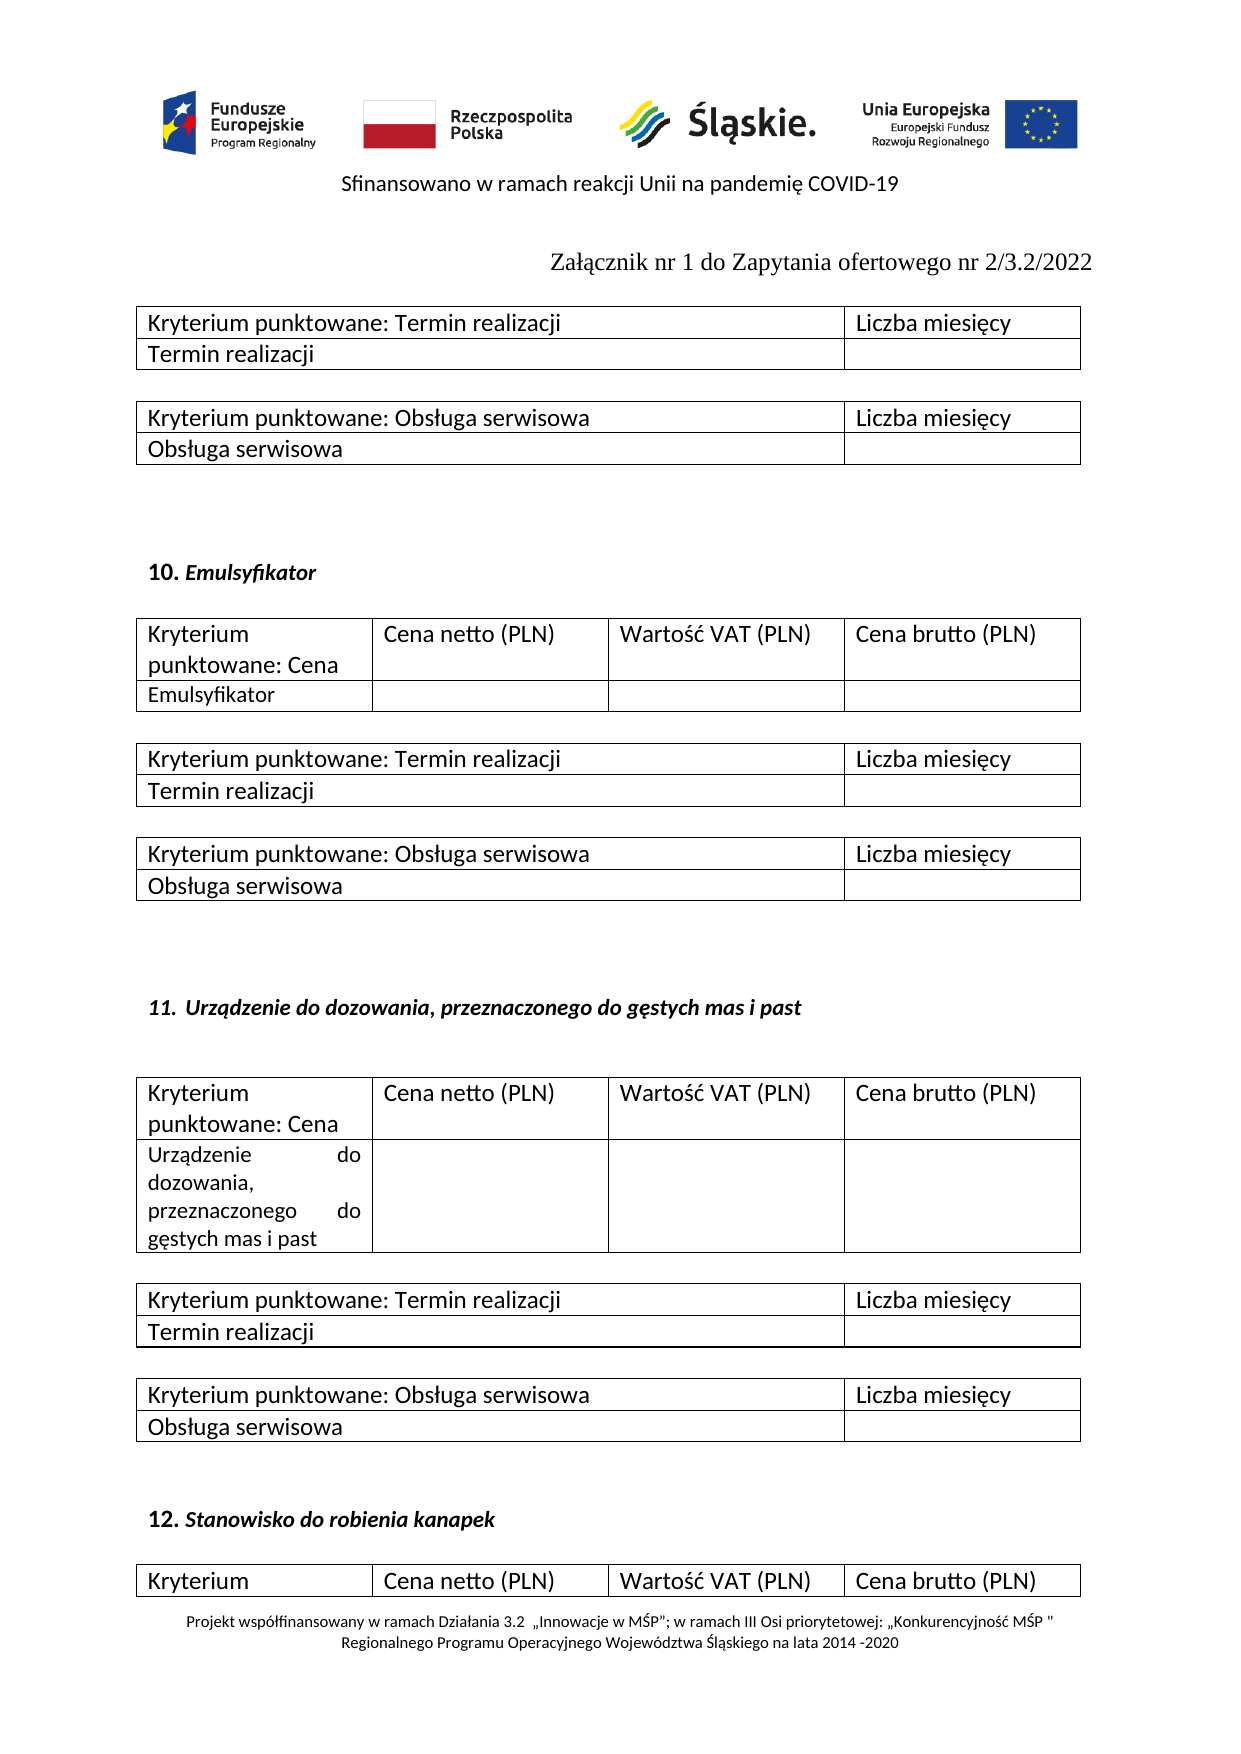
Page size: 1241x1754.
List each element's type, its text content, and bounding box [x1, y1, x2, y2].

table_cell [845, 1140, 1080, 1252]
picture [147, 74, 1093, 169]
list Urządzenie do dozowania, przeznaczonego do gęstych mas i past [148, 993, 1093, 1021]
table_header Kryterium punktowane: Cena [137, 1565, 372, 1596]
table_header Liczba miesięcy [845, 1284, 1080, 1315]
table_header Kryterium punktowane: Cena [137, 619, 372, 679]
table_header Liczba miesięcy [845, 402, 1080, 432]
table_cell Obsługa serwisowa [137, 870, 844, 900]
table_cell [845, 1316, 1080, 1346]
table_cell [845, 433, 1080, 464]
table_header Cena brutto (PLN) [845, 1565, 1080, 1596]
list Stanowisko do robienia kanapek [148, 1503, 1093, 1534]
table_cell [845, 1411, 1080, 1441]
table_cell Termin realizacji [137, 1316, 844, 1346]
table_cell [845, 775, 1080, 806]
table_header Liczba miesięcy [845, 1379, 1080, 1409]
table_header Cena brutto (PLN) [845, 1078, 1080, 1139]
table_header Wartość VAT (PLN) [609, 1078, 844, 1139]
table_cell [609, 681, 844, 711]
table_header Liczba miesięcy [845, 838, 1080, 869]
table_header Kryterium punktowane: Termin realizacji [137, 307, 844, 337]
table_cell [609, 1140, 844, 1252]
table_cell Urządzenie do dozowania, przeznaczonego do gęstych mas i past [137, 1140, 372, 1252]
table_header Cena netto (PLN) [373, 1078, 608, 1139]
table_header Cena netto (PLN) [373, 1565, 608, 1596]
table_header Liczba miesięcy [845, 307, 1080, 337]
table_header Wartość VAT (PLN) [609, 619, 844, 679]
list Emulsyfikator [148, 556, 1093, 587]
table_cell Termin realizacji [137, 339, 844, 369]
table_header Kryterium punktowane: Obsługa serwisowa [137, 402, 844, 432]
table_header Kryterium punktowane: Termin realizacji [137, 1284, 844, 1315]
table_cell Obsługa serwisowa [137, 433, 844, 464]
table_cell Emulsyfikator [137, 681, 372, 711]
table_cell [845, 870, 1080, 900]
table_header Kryterium punktowane: Termin realizacji [137, 744, 844, 774]
table_cell [845, 339, 1080, 369]
table_cell Termin realizacji [137, 775, 844, 806]
table_cell Obsługa serwisowa [137, 1411, 844, 1441]
table_header Cena brutto (PLN) [845, 619, 1080, 679]
table_cell [373, 1140, 608, 1252]
table_header Wartość VAT (PLN) [609, 1565, 844, 1596]
table_header Liczba miesięcy [845, 744, 1080, 774]
table_header Kryterium punktowane: Obsługa serwisowa [137, 838, 844, 869]
table_header Kryterium punktowane: Cena [137, 1078, 372, 1139]
table_cell [373, 681, 608, 711]
table_header Cena netto (PLN) [373, 619, 608, 679]
table_cell [845, 681, 1080, 711]
table_header Kryterium punktowane: Obsługa serwisowa [137, 1379, 844, 1409]
